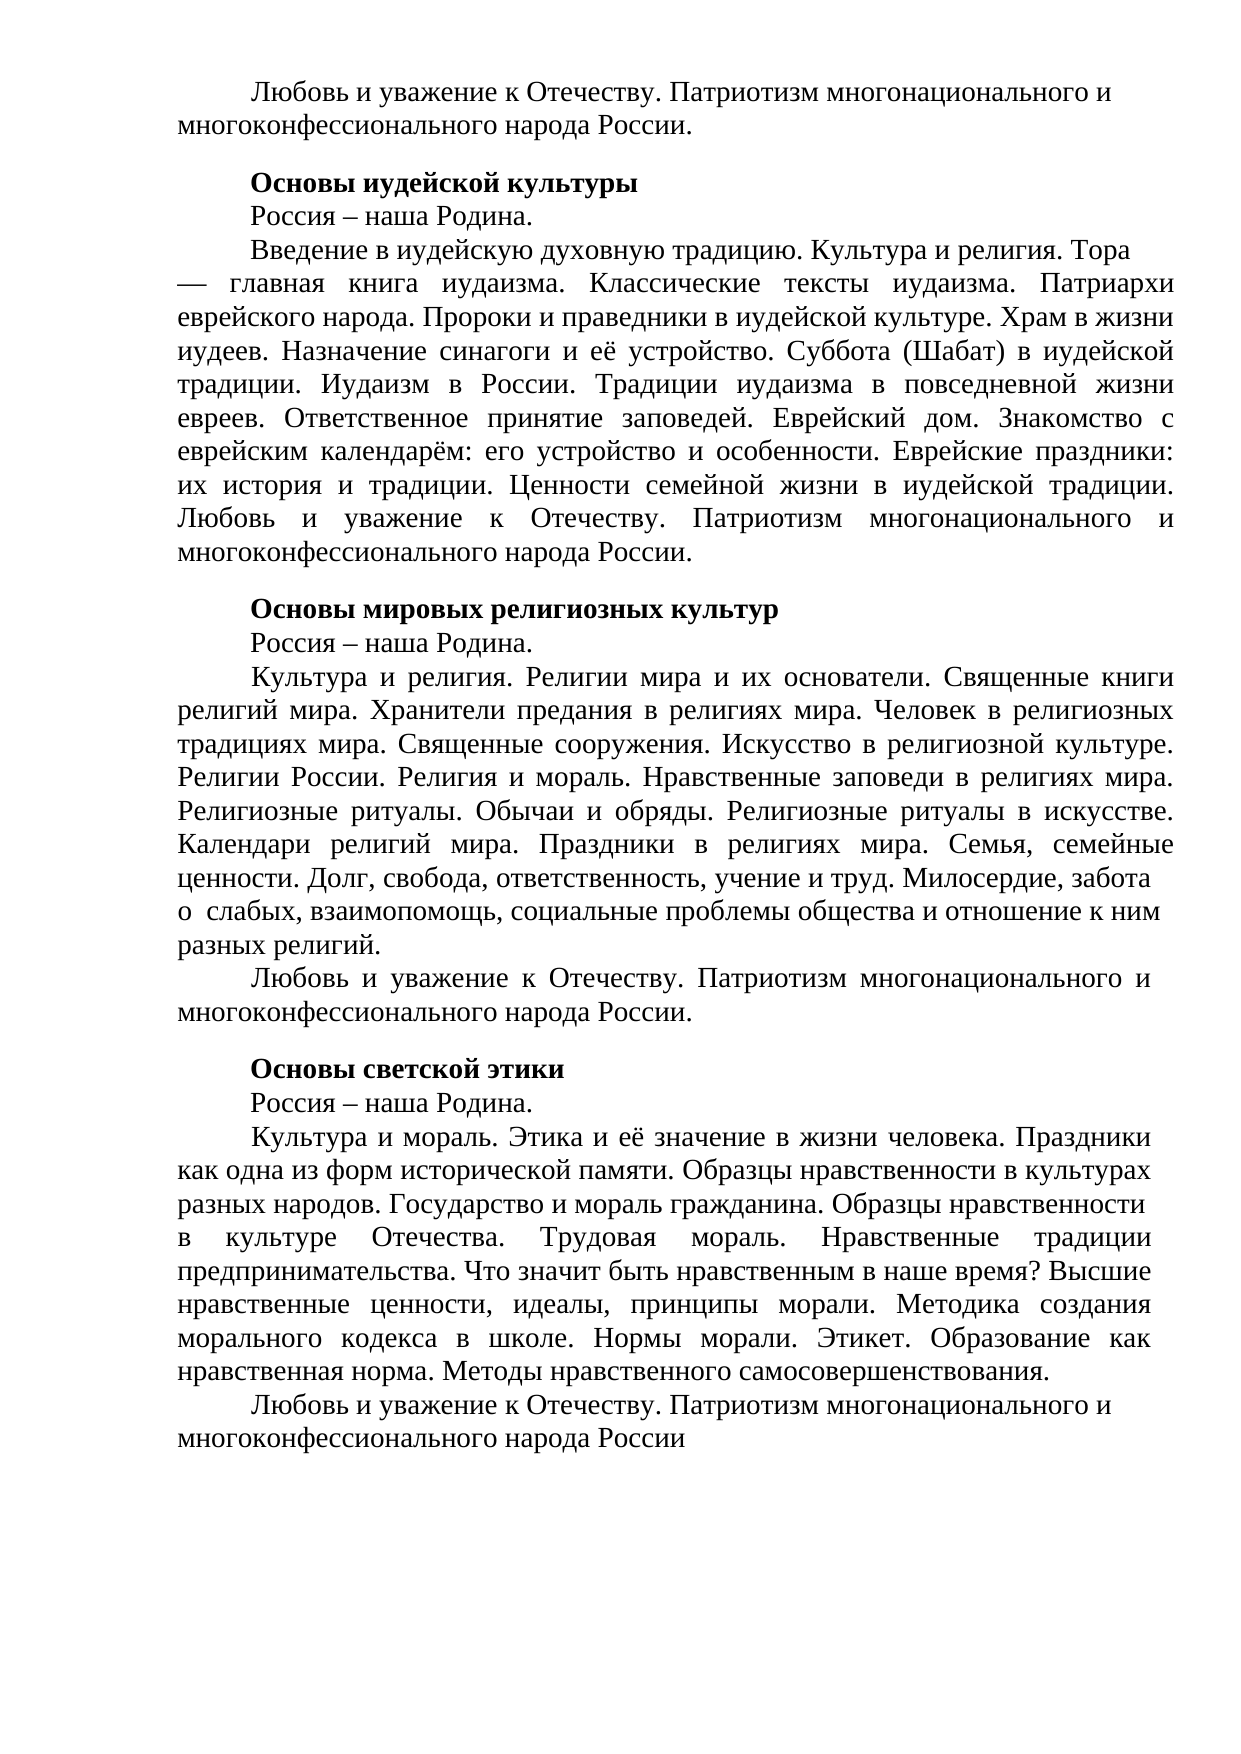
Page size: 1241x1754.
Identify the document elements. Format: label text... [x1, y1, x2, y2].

text Культура и религия. Религии мира и их основатели. Священные книги религий мира. Хранители предания в религиях мира. Человек в религиозных традициях мира. Священные сооружения. Искусство в религиозной культуре. Религии России. Религия и мораль. Нравственные заповеди в религиях мира. Религиозные ритуалы. Обычаи и обряды. Религиозные ритуалы в искусстве. Календари религий мира. Праздники в религиях мира. Семья, семейные ценности. Долг, свобода, ответственность, учение и труд. Милосердие, забота [177, 659, 1175, 893]
text Россия – наша Родина. [250, 198, 1175, 232]
list слабых, взаимопомощь, социальные проблемы общества и отношение к ним разных религий. [177, 893, 1175, 961]
text Любовь и уважение к Отечеству. Патриотизм многонационального и многоконфессионального народа России. [177, 961, 1152, 1028]
text Культура и мораль. Этика и её значение в жизни человека. Праздники как одна из форм исторической памяти. Образцы нравственности в культурах разных народов. Государство и мораль гражданина. Образцы нравственности [177, 1119, 1152, 1219]
list культуре Отечества. Трудовая мораль. Нравственные традиции предпринимательства. Что значит быть нравственным в наше время? Высшие нравственные ценности, идеалы, принципы морали. Методика создания морального кодекса в школе. Нормы морали. Этикет. Образование как нравственная норма. Методы нравственного самосовершенствования. [177, 1219, 1152, 1387]
text Введение в иудейскую духовную традицию. Культура и религия. Тора [250, 232, 1175, 266]
text Любовь и уважение к Отечеству. Патриотизм многонационального и многоконфессионального народа России. [177, 74, 1175, 141]
text Основы светской этики [250, 1052, 1175, 1085]
text — главная книга иудаизма. Классические тексты иудаизма. Патриархи еврейского народа. Пророки и праведники в иудейской культуре. Храм в жизни иудеев. Назначение синагоги и её устройство. Суббота (Шабат) в иудейской традиции. Иудаизм в России. Традиции иудаизма в повседневной жизни евреев. Ответственное принятие заповедей. Еврейский дом. Знакомство с еврейским календарём: его устройство и особенности. Еврейские праздники: их история и традиции. Ценности семейной жизни в иудейской традиции. Любовь и уважение к Отечеству. Патриотизм многонационального и многоконфессионального народа России. [177, 266, 1175, 567]
text Любовь и уважение к Отечеству. Патриотизм многонационального и многоконфессионального народа России [177, 1387, 1152, 1454]
text Россия – наша Родина. [250, 1085, 1175, 1119]
text Основы мировых религиозных культур Россия – наша Родина. [250, 592, 804, 659]
text Основы иудейской культуры [250, 165, 1175, 198]
